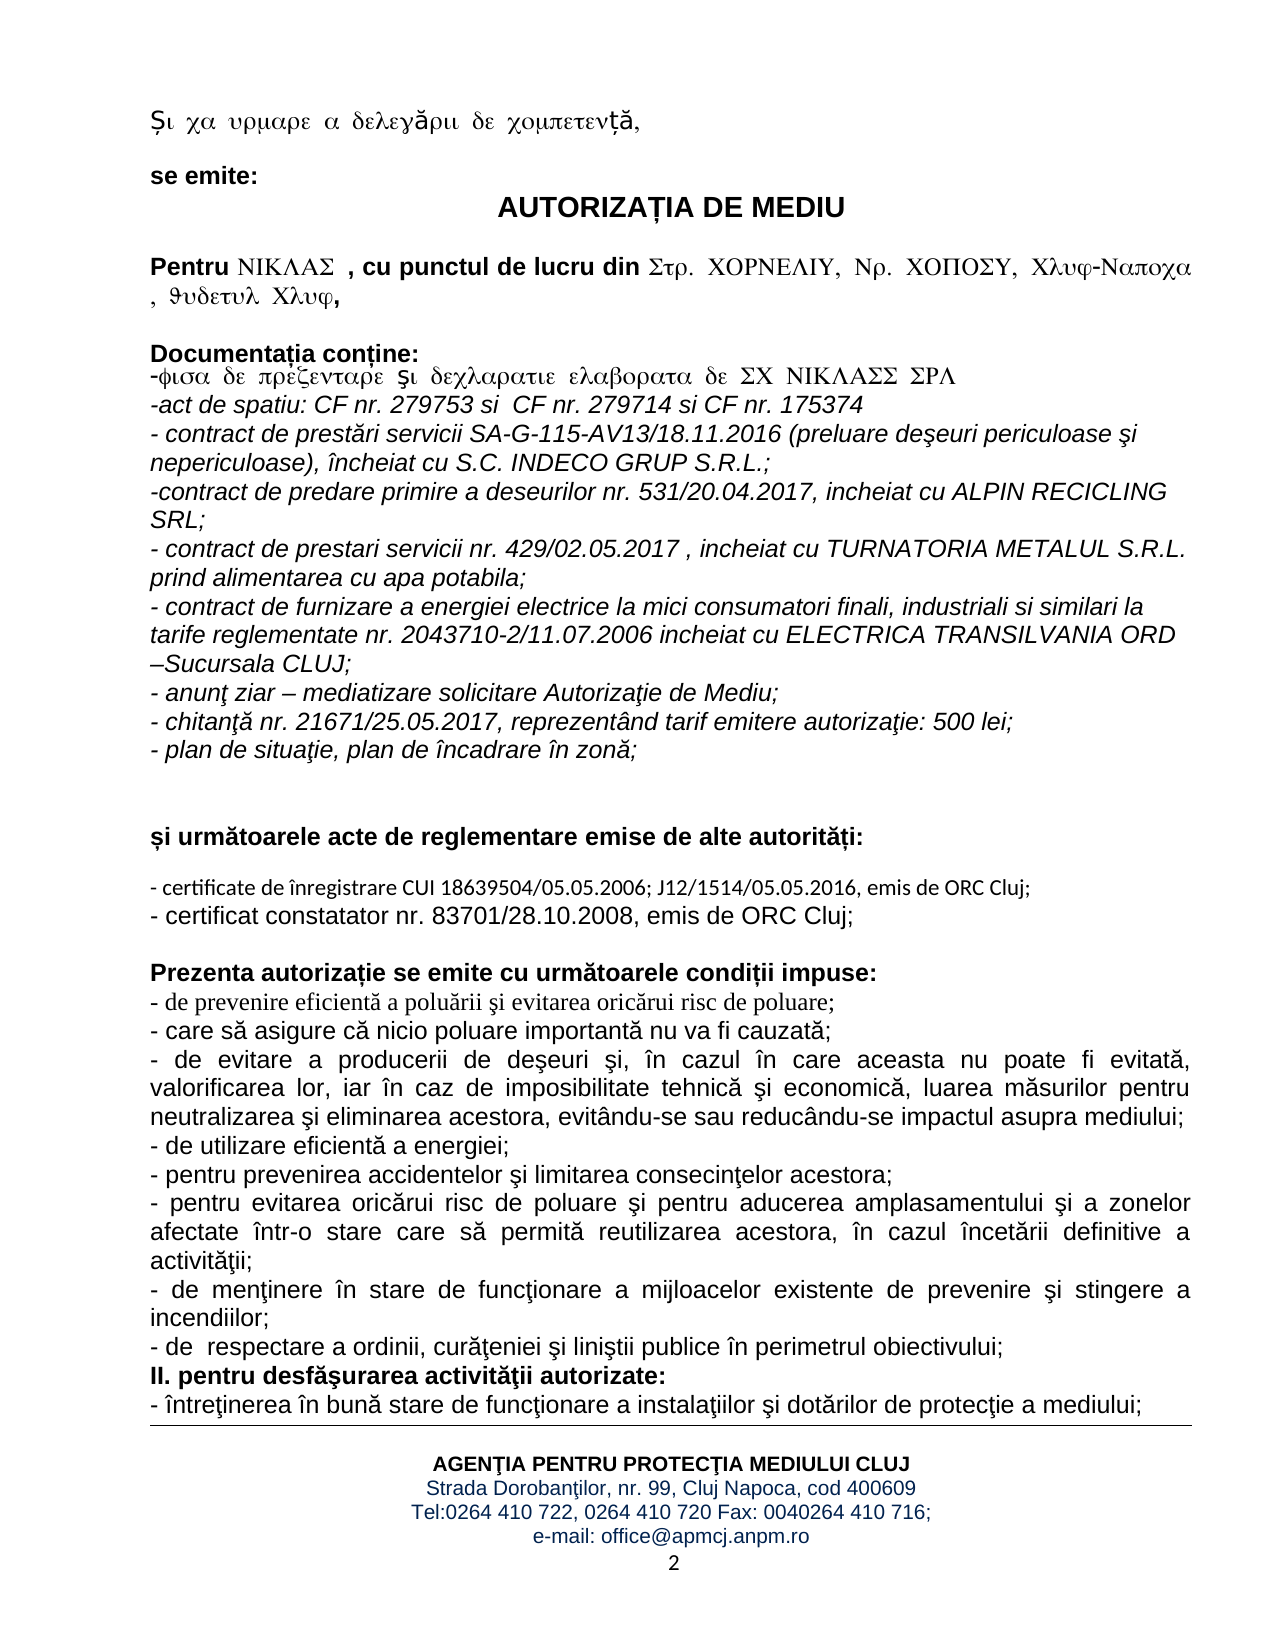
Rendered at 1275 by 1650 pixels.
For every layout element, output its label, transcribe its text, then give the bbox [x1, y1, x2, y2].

text Pentru , cu punctul de lucru din , [150, 252, 1192, 310]
text se emite: [150, 161, 1192, 190]
text Documentația conține: [150, 339, 1192, 367]
text AUTORIZAȚIA DE MEDIU [150, 190, 1192, 223]
text și următoarele acte de reglementare emise de alte autorități: [150, 821, 1192, 850]
text Prezenta autorizație se emite cu următoarele condiții impuse: [150, 958, 1192, 987]
